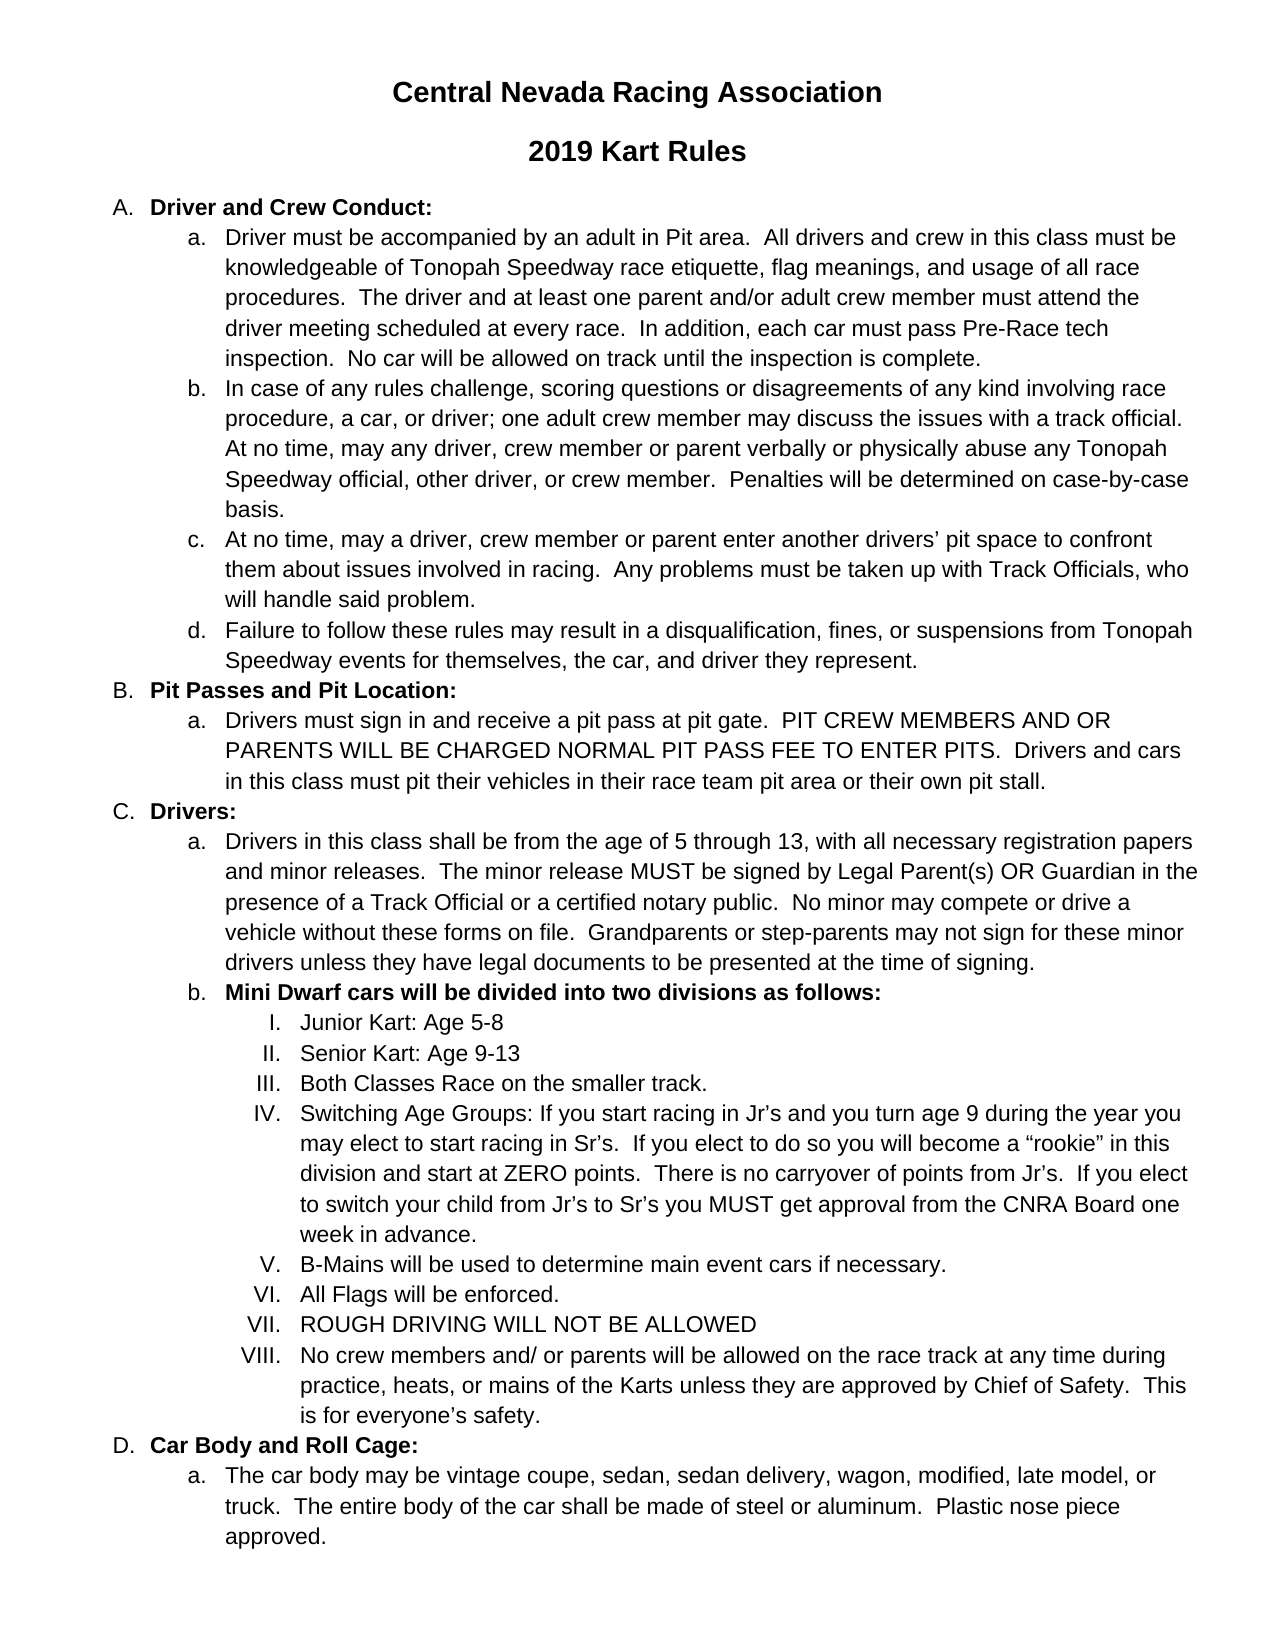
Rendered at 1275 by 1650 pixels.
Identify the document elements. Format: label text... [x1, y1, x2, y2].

list Drivers: [112, 798, 1200, 824]
list Switching Age Groups: If you start racing in Jr’s and you turn age 9 during the year you may elect to start racing in Sr’s. If you elect to do so you will become a “rookie” in this division and start at ZERO points. There is no carryover of points from Jr’s. If you elect to switch your child from Jr’s to Sr’s you MUST get approval from the CNRA Board one week in advance. [281, 1100, 1200, 1247]
list Driver must be accompanied by an adult in Pit area. All drivers and crew in this class must be knowledgeable of Tonopah Speedway race etiquette, flag meanings, and usage of all race procedures. The driver and at least one parent and/or adult crew member must attend the driver meeting scheduled at every race. In addition, each car must pass Pre-Race tech inspection. No car will be allowed on track until the inspection is complete. [187, 224, 1200, 371]
list No crew members and/ or parents will be allowed on the race track at any time during practice, heats, or mains of the Karts unless they are approved by Chief of Safety. This is for everyone’s safety. [281, 1342, 1200, 1428]
list Both Classes Race on the smaller track. [281, 1070, 1200, 1096]
list All Flags will be enforced. [281, 1281, 1200, 1308]
list Senior Kart: Age 9-13 [281, 1039, 1200, 1066]
list Pit Passes and Pit Location: [112, 677, 1200, 703]
list In case of any rules challenge, scoring questions or disagreements of any kind involving race procedure, a car, or driver; one adult crew member may discuss the issues with a track official. At no time, may any driver, crew member or parent verbally or physically abuse any Tonopah Speedway official, other driver, or crew member. Penalties will be determined on case-by-case basis. [187, 375, 1200, 522]
list Failure to follow these rules may result in a disqualification, fines, or suspensions from Tonopah Speedway events for themselves, the car, and driver they represent. [187, 617, 1200, 673]
list Driver and Crew Conduct: [112, 194, 1200, 220]
list Drivers in this class shall be from the age of 5 through 13, with all necessary registration papers and minor releases. The minor release MUST be signed by Legal Parent(s) OR Guardian in the presence of a Track Official or a certified notary public. No minor may compete or drive a vehicle without these forms on file. Grandparents or step-parents may not sign for these minor drivers unless they have legal documents to be presented at the time of signing. [187, 828, 1200, 975]
list At no time, may a driver, crew member or parent enter another drivers’ pit space to confront them about issues involved in racing. Any problems must be taken up with Track Officials, who will handle said problem. [187, 526, 1200, 613]
text 2019 Kart Rules [75, 134, 1200, 168]
list B-Mains will be used to determine main event cars if necessary. [281, 1251, 1200, 1277]
list Mini Dwarf cars will be divided into two divisions as follows: [187, 979, 1200, 1006]
list ROUGH DRIVING WILL NOT BE ALLOWED [281, 1311, 1200, 1338]
list The car body may be vintage coupe, sedan, sedan delivery, wagon, modified, late model, or truck. The entire body of the car shall be made of steel or aluminum. Plastic nose piece approved. [187, 1462, 1200, 1549]
list Junior Kart: Age 5-8 [281, 1009, 1200, 1036]
list Drivers must sign in and receive a pit pass at pit gate. PIT CREW MEMBERS AND OR PARENTS WILL BE CHARGED NORMAL PIT PASS FEE TO ENTER PITS. Drivers and cars in this class must pit their vehicles in their race team pit area or their own pit stall. [187, 707, 1200, 794]
text Central Nevada Racing Association [75, 75, 1200, 108]
list Car Body and Roll Cage: [112, 1432, 1200, 1459]
